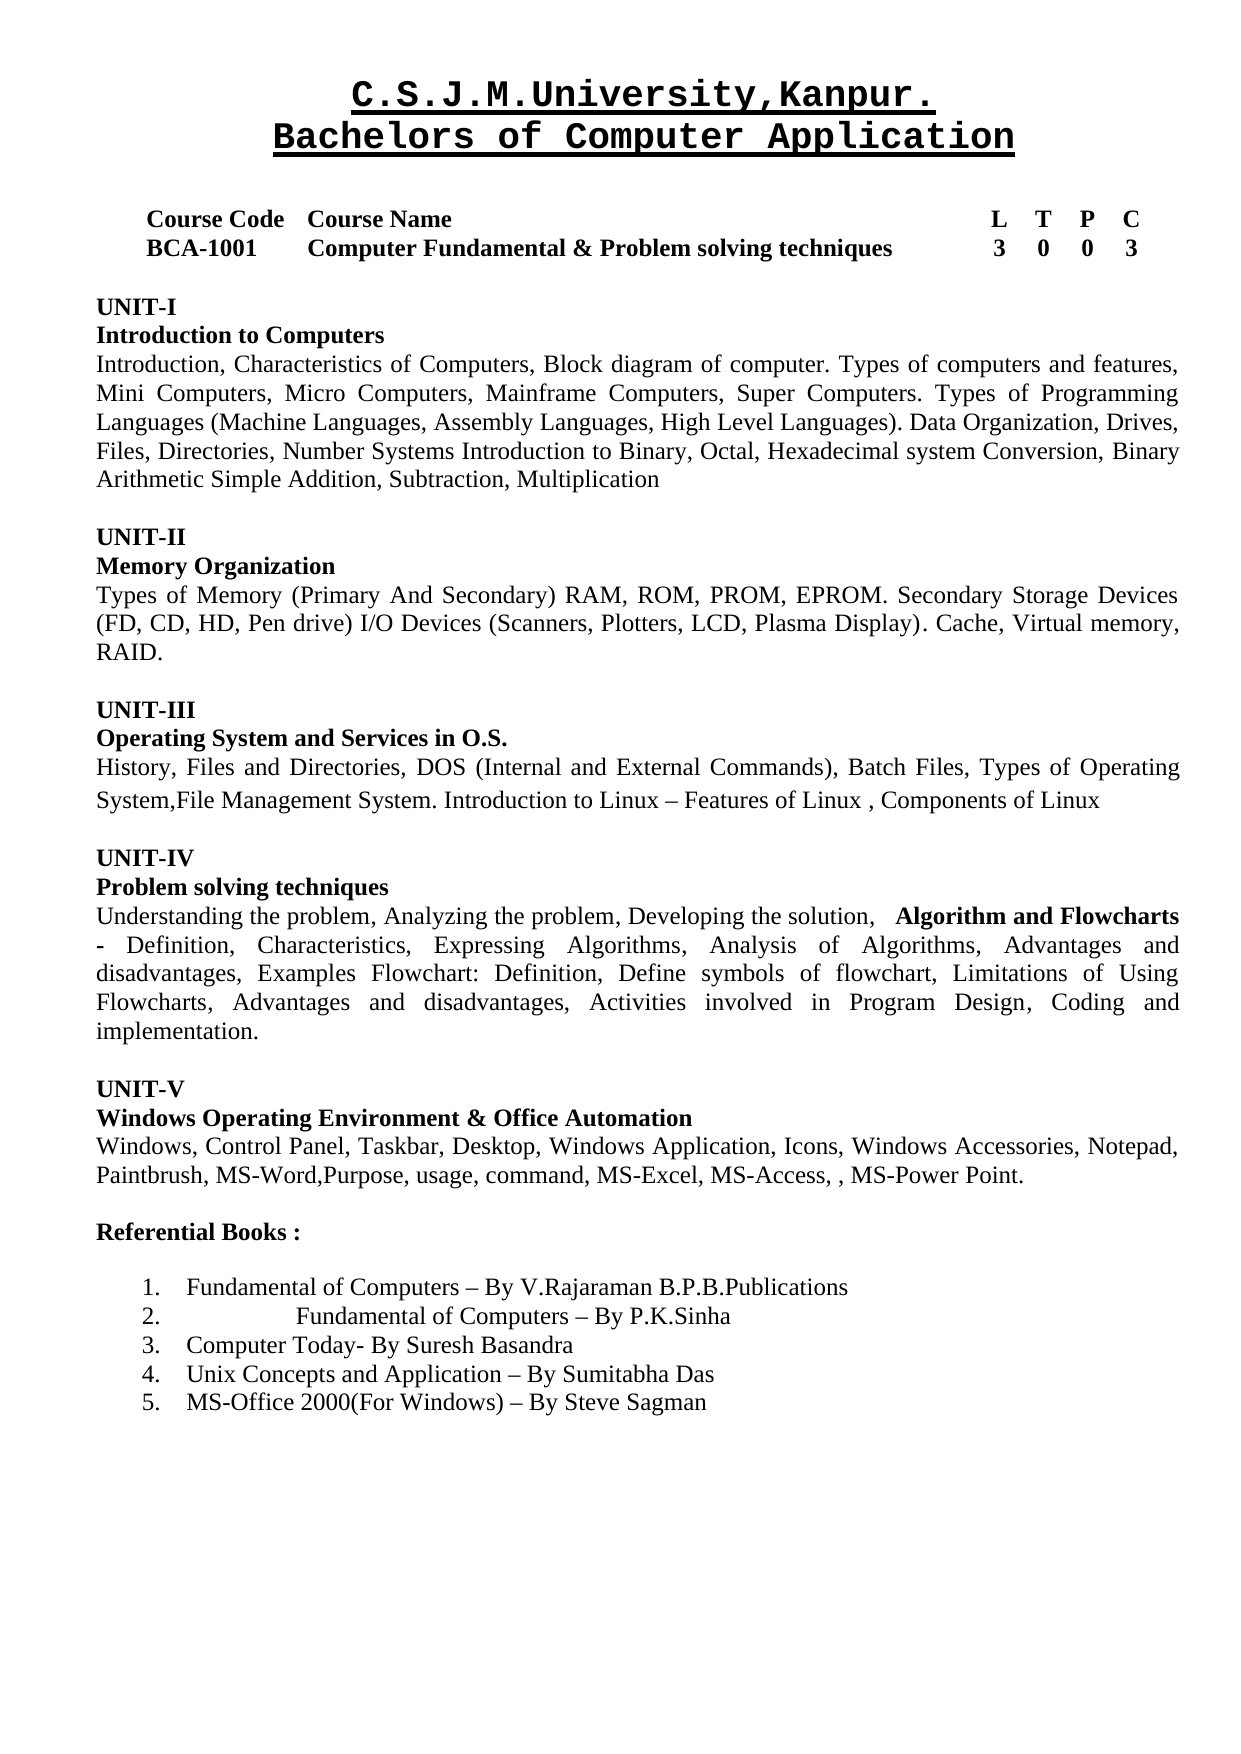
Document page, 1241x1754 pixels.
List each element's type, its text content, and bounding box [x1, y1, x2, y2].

table_header P [1066, 207, 1109, 235]
list Computer Today- By Suresh Basandra [142, 1330, 1180, 1359]
table_header T [1021, 207, 1066, 235]
text Windows Operating Environment & Office Automation [96, 1103, 1180, 1131]
subtitle UNIT-IV [96, 844, 1180, 872]
table_header C [1109, 207, 1161, 235]
text Operating System and Services in O.S. [96, 724, 1180, 752]
list Unix Concepts and Application – By Sumitabha Das [142, 1359, 1180, 1387]
list Fundamental of Computers – By P.K.Sinha [142, 1301, 1180, 1330]
subtitle UNIT-V [96, 1074, 1180, 1103]
subtitle UNIT-III [96, 695, 1180, 724]
text Problem solving techniques [96, 872, 1180, 901]
table_cell BCA-1001 [125, 235, 296, 263]
table_cell Computer Fundamental & Problem solving techniques [296, 235, 898, 263]
table_header Course Code [125, 207, 296, 235]
table_cell 3 [898, 235, 1021, 263]
table_cell 0 [1021, 235, 1066, 263]
text Types of Memory (Primary And Secondary) RAM, ROM, PROM, EPROM. Secondary Storage Devices (FD, CD, HD, Pen drive) I/O Devices (Scanners, Plotters, LCD, Plasma Display). Cache, Virtual memory, RAID. [96, 580, 1180, 666]
text Introduction to Computers [96, 321, 1180, 349]
table_cell 3 [1109, 235, 1161, 263]
text History, Files and Directories, DOS (Internal and External Commands), Batch Files, Types of Operating System,File Management System. Introduction to Linux – Features of Linux , Components of Linux [96, 752, 1180, 815]
text Windows, Control Panel, Taskbar, Desktop, Windows Application, Icons, Windows Accessories, Notepad, Paintbrush, MS-Word,Purpose, usage, command, MS-Excel, MS-Access, , MS-Power Point. [96, 1131, 1180, 1189]
text Understanding the problem, Analyzing the problem, Developing the solution, Algorithm and Flowcharts - Definition, Characteristics, Expressing Algorithms, Analysis of Algorithms, Advantages and disadvantages, Examples Flowchart: Definition, Define symbols of flowchart, Limitations of Using Flowcharts, Advantages and disadvantages, Activities involved in Program Design, Coding and implementation. [96, 901, 1180, 1045]
subtitle UNIT-I [96, 292, 1180, 321]
subtitle UNIT-II [96, 522, 1180, 551]
table_header Course Name [296, 207, 898, 235]
subtitle Referential Books : [96, 1218, 1180, 1246]
table_cell 0 [1066, 235, 1109, 263]
text Introduction, Characteristics of Computers, Block diagram of computer. Types of computers and features, Mini Computers, Micro Computers, Mainframe Computers, Super Computers. Types of Programming Languages (Machine Languages, Assembly Languages, High Level Languages). Data Organization, Drives, Files, Directories, Number Systems Introduction to Binary, Octal, Hexadecimal system Conversion, Binary Arithmetic Simple Addition, Subtraction, Multiplication [96, 349, 1180, 493]
list MS-Office 2000(For Windows) – By Steve Sagman [142, 1387, 1180, 1416]
table_header L [898, 207, 1021, 235]
text Memory Organization [96, 551, 1180, 580]
list Fundamental of Computers – By V.Rajaraman B.P.B.Publications [142, 1273, 1180, 1301]
